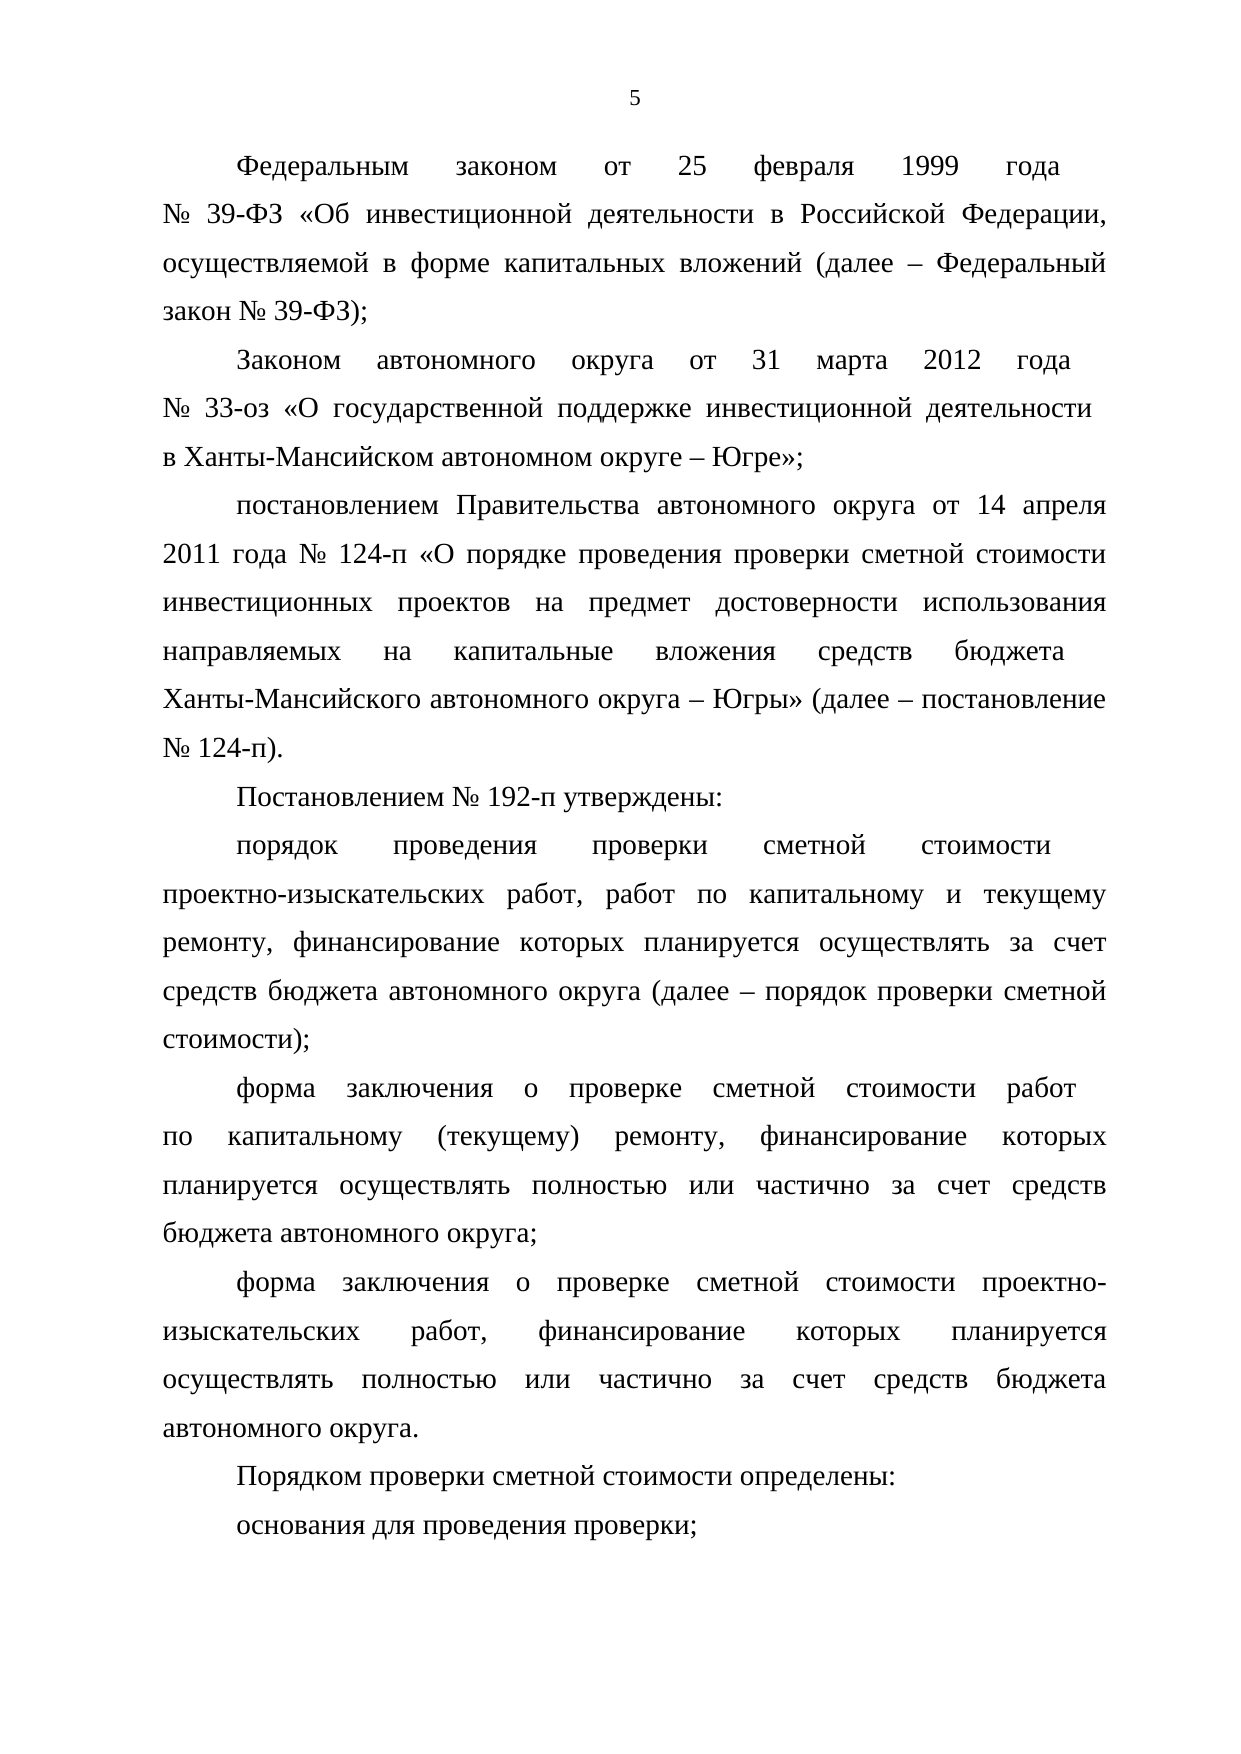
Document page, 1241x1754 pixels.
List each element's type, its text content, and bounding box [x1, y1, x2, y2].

text форма заключения о проверке сметной стоимости работ по капитальному (текущему) ремонту, финансирование которых планируется осуществлять полностью или частично за счет средств бюджета автономного округа; [162, 1070, 1107, 1249]
text основания для проведения проверки; [162, 1507, 1107, 1540]
text Федеральным законом от 25 февраля 1999 года № 39-ФЗ «Об инвестиционной деятельности в Российской Федерации, осуществляемой в форме капитальных вложений (далее – Федеральный закон № 39-ФЗ); [162, 148, 1107, 327]
text Постановлением № 192-п утверждены: [162, 779, 1107, 812]
text Порядком проверки сметной стоимости определены: [162, 1458, 1107, 1492]
text порядок проведения проверки сметной стоимости проектно-изыскательских работ, работ по капитальному и текущему ремонту, финансирование которых планируется осуществлять за счет средств бюджета автономного округа (далее – порядок проверки сметной стоимости); [162, 827, 1107, 1055]
text Законом автономного округа от 31 марта 2012 года № 33-оз «О государственной поддержке инвестиционной деятельности в Ханты-Мансийском автономном округе – Югре»; [162, 342, 1107, 472]
text форма заключения о проверке сметной стоимости проектно-изыскательских работ, финансирование которых планируется осуществлять полностью или частично за счет средств бюджета автономного округа. [162, 1264, 1107, 1443]
text постановлением Правительства автономного округа от 14 апреля 2011 года № 124-п «О порядке проведения проверки сметной стоимости инвестиционных проектов на предмет достоверности использования направляемых на капитальные вложения средств бюджета Ханты-Мансийского автономного округа – Югры» (далее – постановление № 124-п). [162, 487, 1107, 764]
